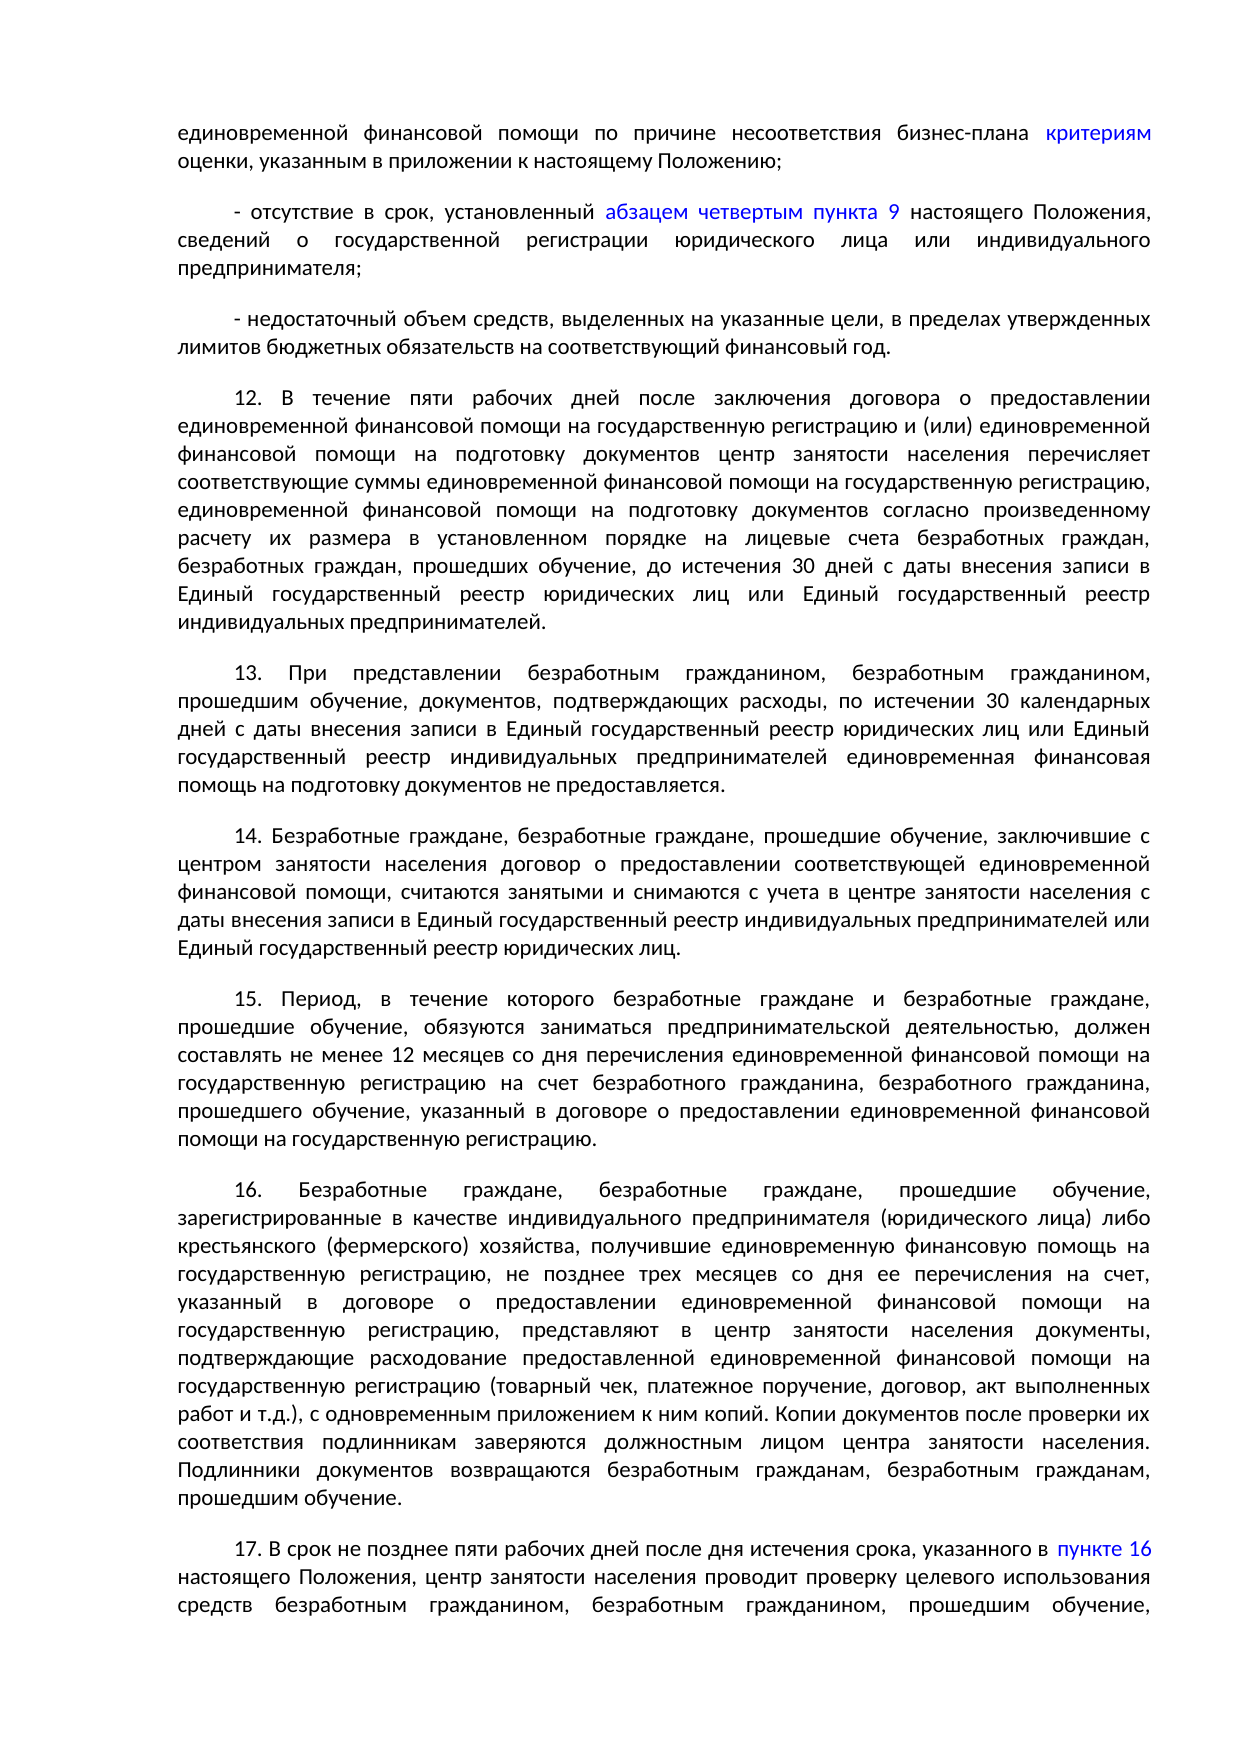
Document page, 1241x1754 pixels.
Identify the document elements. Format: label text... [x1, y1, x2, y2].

text 13. При представлении безработным гражданином, безработным гражданином, прошедшим обучение, документов, подтверждающих расходы, по истечении 30 календарных дней с даты внесения записи в Единый государственный реестр юридических лиц или Единый государственный реестр индивидуальных предпринимателей единовременная финансовая помощь на подготовку документов не предоставляется. [177, 658, 1152, 798]
text 12. В течение пяти рабочих дней после заключения договора о предоставлении единовременной финансовой помощи на государственную регистрацию и (или) единовременной финансовой помощи на подготовку документов центр занятости населения перечисляет соответствующие суммы единовременной финансовой помощи на государственную регистрацию, единовременной финансовой помощи на подготовку документов согласно произведенному расчету их размера в установленном порядке на лицевые счета безработных граждан, безработных граждан, прошедших обучение, до истечения 30 дней с даты внесения записи в Единый государственный реестр юридических лиц или Единый государственный реестр индивидуальных предпринимателей. [177, 383, 1152, 635]
text 14. Безработные граждане, безработные граждане, прошедшие обучение, заключившие с центром занятости населения договор о предоставлении соответствующей единовременной финансовой помощи, считаются занятыми и снимаются с учета в центре занятости населения с даты внесения записи в Единый государственный реестр индивидуальных предпринимателей или Единый государственный реестр юридических лиц. [177, 821, 1152, 961]
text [177, 118, 1152, 174]
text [177, 1534, 1152, 1618]
text - отсутствие в срок, установленный абзацем четвертым пункта 9 настоящего Положения, сведений о государственной регистрации юридического лица или индивидуального предпринимателя; [177, 197, 1152, 281]
text - недостаточный объем средств, выделенных на указанные цели, в пределах утвержденных лимитов бюджетных обязательств на соответствующий финансовый год. [177, 304, 1152, 360]
text 16. Безработные граждане, безработные граждане, прошедшие обучение, зарегистрированные в качестве индивидуального предпринимателя (юридического лица) либо крестьянского (фермерского) хозяйства, получившие единовременную финансовую помощь на государственную регистрацию, не позднее трех месяцев со дня ее перечисления на счет, указанный в договоре о предоставлении единовременной финансовой помощи на государственную регистрацию, представляют в центр занятости населения документы, подтверждающие расходование предоставленной единовременной финансовой помощи на государственную регистрацию (товарный чек, платежное поручение, договор, акт выполненных работ и т.д.), с одновременным приложением к ним копий. Копии документов после проверки их соответствия подлинникам заверяются должностным лицом центра занятости населения. Подлинники документов возвращаются безработным гражданам, безработным гражданам, прошедшим обучение. [177, 1175, 1152, 1511]
text 15. Период, в течение которого безработные граждане и безработные граждане, прошедшие обучение, обязуются заниматься предпринимательской деятельностью, должен составлять не менее 12 месяцев со дня перечисления единовременной финансовой помощи на государственную регистрацию на счет безработного гражданина, безработного гражданина, прошедшего обучение, указанный в договоре о предоставлении единовременной финансовой помощи на государственную регистрацию. [177, 984, 1152, 1152]
